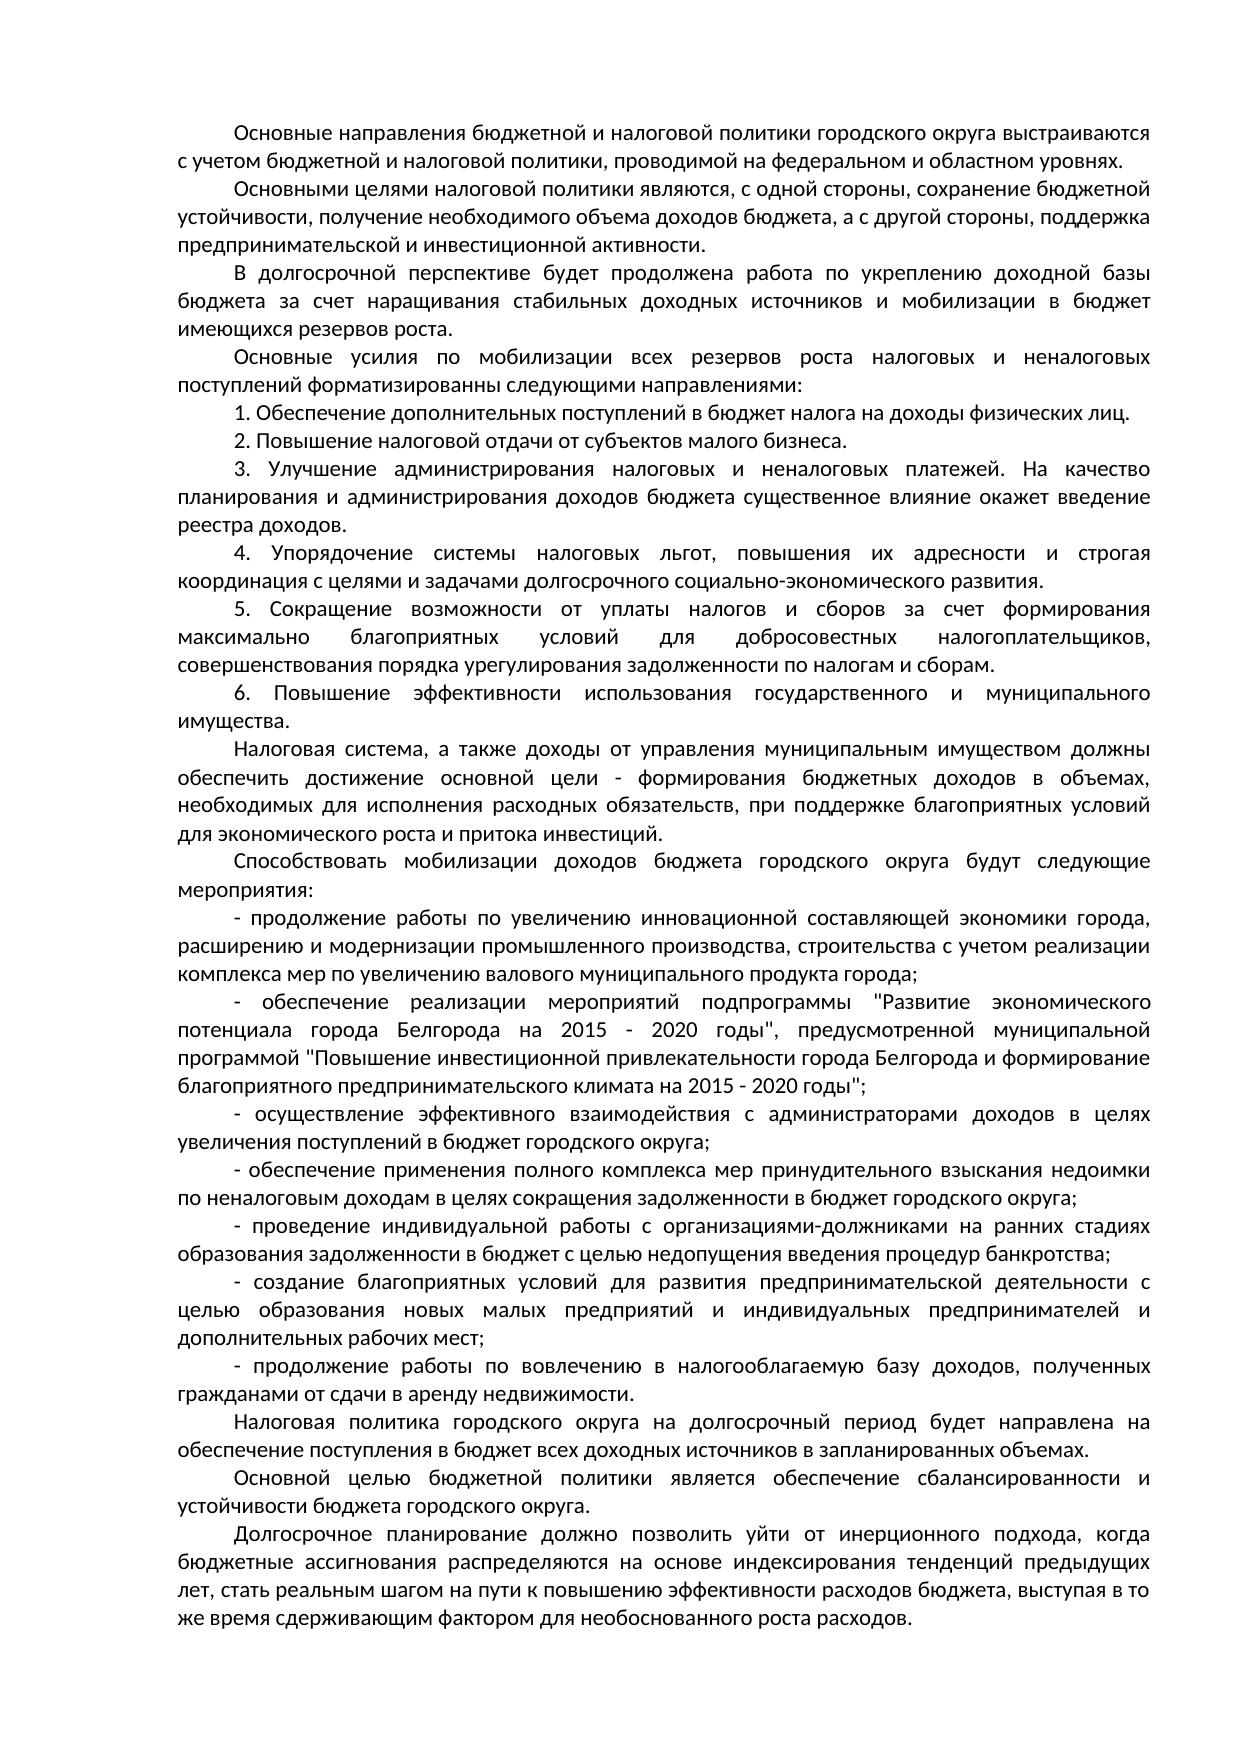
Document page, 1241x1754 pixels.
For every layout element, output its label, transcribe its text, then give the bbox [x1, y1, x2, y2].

text Налоговая политика городского округа на долгосрочный период будет направлена на обеспечение поступления в бюджет всех доходных источников в запланированных объемах. [177, 1407, 1152, 1463]
text Налоговая система, а также доходы от управления муниципальным имуществом должны обеспечить достижение основной цели - формирования бюджетных доходов в объемах, необходимых для исполнения расходных обязательств, при поддержке благоприятных условий для экономического роста и притока инвестиций. [177, 734, 1152, 847]
text 5. Сокращение возможности от уплаты налогов и сборов за счет формирования максимально благоприятных условий для добросовестных налогоплательщиков, совершенствования порядка урегулирования задолженности по налогам и сборам. [177, 594, 1152, 678]
text - обеспечение применения полного комплекса мер принудительного взыскания недоимки по неналоговым доходам в целях сокращения задолженности в бюджет городского округа; [177, 1155, 1152, 1211]
text 6. Повышение эффективности использования государственного и муниципального имущества. [177, 678, 1152, 734]
text Основной целью бюджетной политики является обеспечение сбалансированности и устойчивости бюджета городского округа. [177, 1463, 1152, 1519]
text 4. Упорядочение системы налоговых льгот, повышения их адресности и строгая координация с целями и задачами долгосрочного социально-экономического развития. [177, 538, 1152, 594]
text 2. Повышение налоговой отдачи от субъектов малого бизнеса. [177, 426, 1152, 454]
text Долгосрочное планирование должно позволить уйти от инерционного подхода, когда бюджетные ассигнования распределяются на основе индексирования тенденций предыдущих лет, стать реальным шагом на пути к повышению эффективности расходов бюджета, выступая в то же время сдерживающим фактором для необоснованного роста расходов. [177, 1519, 1152, 1631]
text - проведение индивидуальной работы с организациями-должниками на ранних стадиях образования задолженности в бюджет с целью недопущения введения процедур банкротства; [177, 1211, 1152, 1267]
text - создание благоприятных условий для развития предпринимательской деятельности с целью образования новых малых предприятий и индивидуальных предпринимателей и дополнительных рабочих мест; [177, 1267, 1152, 1351]
text Способствовать мобилизации доходов бюджета городского округа будут следующие мероприятия: [177, 847, 1152, 903]
text 3. Улучшение администрирования налоговых и неналоговых платежей. На качество планирования и администрирования доходов бюджета существенное влияние окажет введение реестра доходов. [177, 454, 1152, 538]
text - продолжение работы по вовлечению в налогооблагаемую базу доходов, полученных гражданами от сдачи в аренду недвижимости. [177, 1351, 1152, 1407]
text Основные направления бюджетной и налоговой политики городского округа выстраиваются с учетом бюджетной и налоговой политики, проводимой на федеральном и областном уровнях. [177, 118, 1152, 174]
text Основные усилия по мобилизации всех резервов роста налоговых и неналоговых поступлений форматизированны следующими направлениями: [177, 342, 1152, 398]
text Основными целями налоговой политики являются, с одной стороны, сохранение бюджетной устойчивости, получение необходимого объема доходов бюджета, а с другой стороны, поддержка предпринимательской и инвестиционной активности. [177, 174, 1152, 258]
text - продолжение работы по увеличению инновационной составляющей экономики города, расширению и модернизации промышленного производства, строительства с учетом реализации комплекса мер по увеличению валового муниципального продукта города; [177, 903, 1152, 987]
text 1. Обеспечение дополнительных поступлений в бюджет налога на доходы физических лиц. [177, 398, 1152, 426]
text - обеспечение реализации мероприятий подпрограммы "Развитие экономического потенциала города Белгорода на 2015 - 2020 годы", предусмотренной муниципальной программой "Повышение инвестиционной привлекательности города Белгорода и формирование благоприятного предпринимательского климата на 2015 - 2020 годы"; [177, 987, 1152, 1099]
text В долгосрочной перспективе будет продолжена работа по укреплению доходной базы бюджета за счет наращивания стабильных доходных источников и мобилизации в бюджет имеющихся резервов роста. [177, 258, 1152, 342]
text - осуществление эффективного взаимодействия с администраторами доходов в целях увеличения поступлений в бюджет городского округа; [177, 1099, 1152, 1155]
